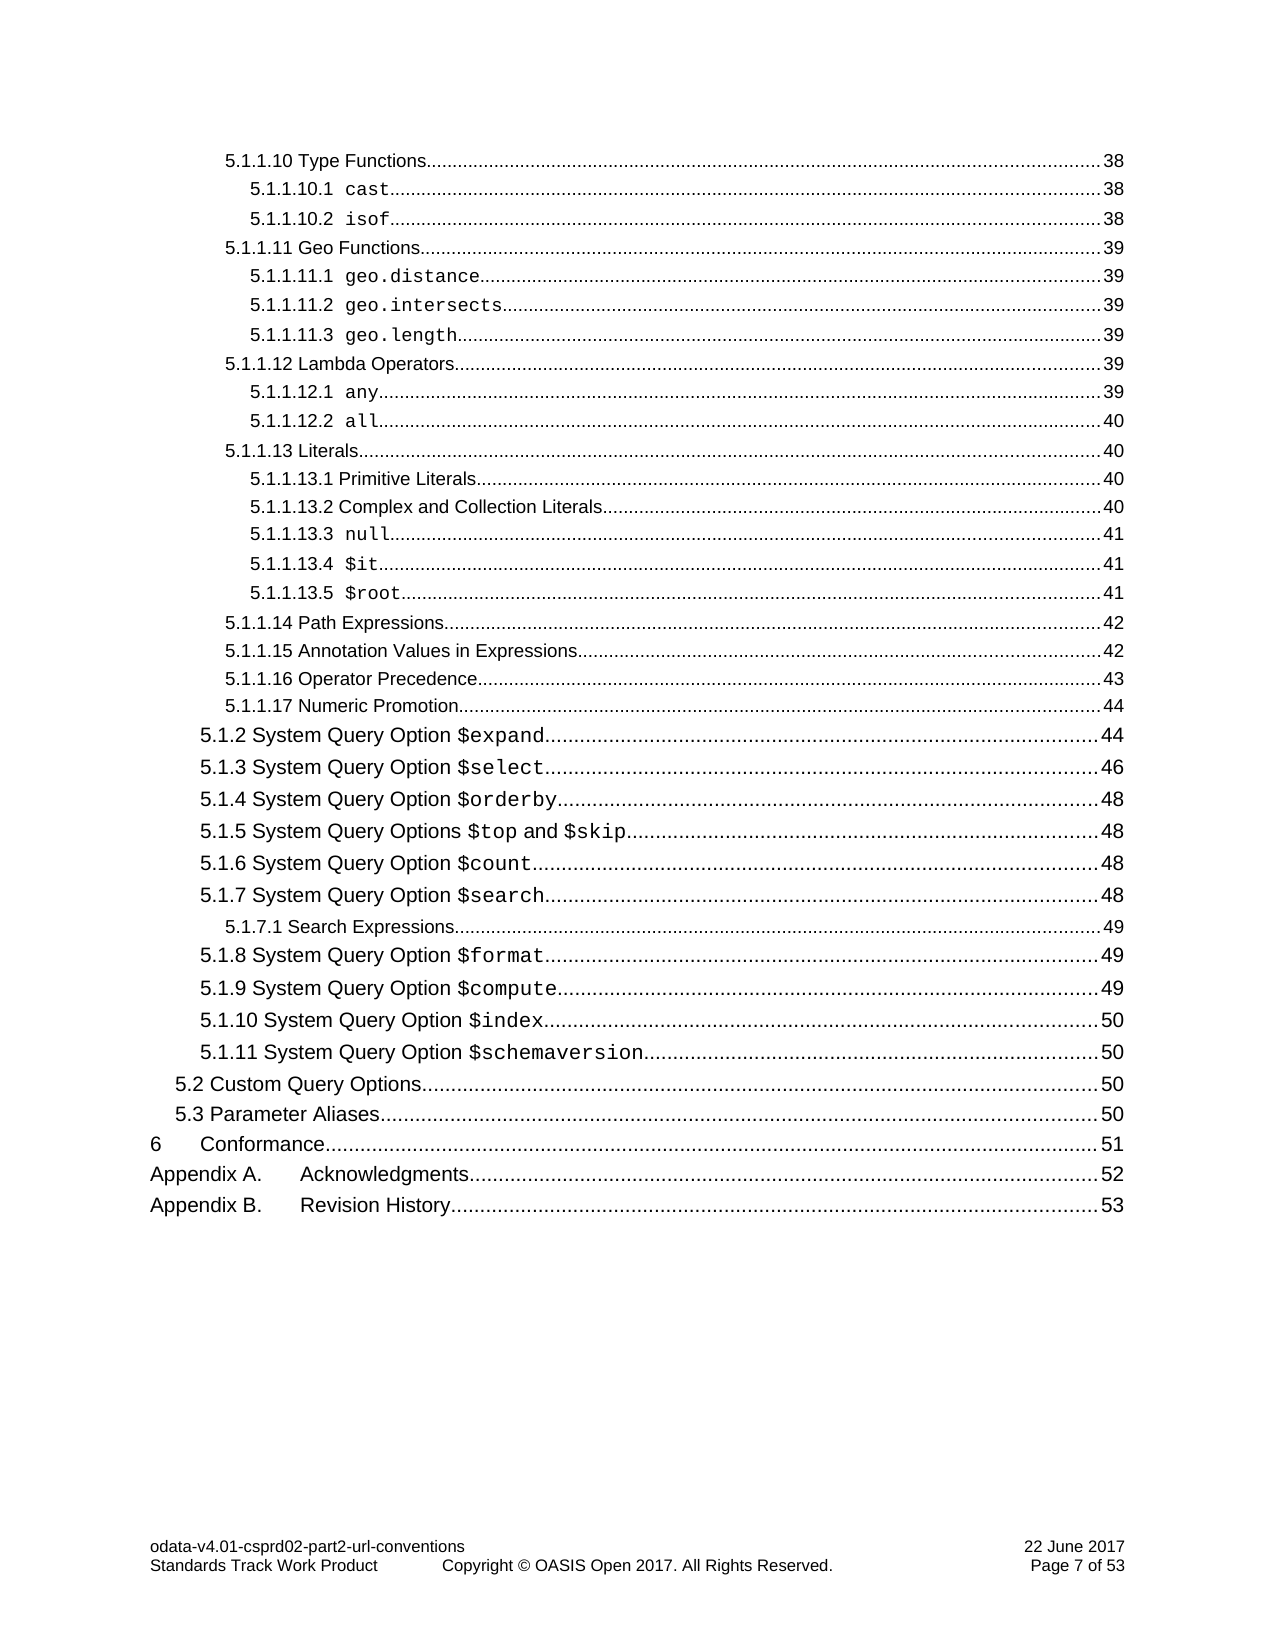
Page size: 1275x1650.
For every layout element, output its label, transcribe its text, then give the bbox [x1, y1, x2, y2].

text 5.1.7 System Query Option $search 48 [200, 883, 1125, 909]
text 5.1.4 System Query Option $orderby 48 [200, 787, 1125, 813]
text 5.2 Custom Query Options 50 [175, 1072, 1125, 1096]
text 5.1.1.16 Operator Precedence 43 [225, 667, 1125, 689]
text 5.3 Parameter Aliases 50 [175, 1102, 1125, 1126]
text 5.1.8 System Query Option $format 49 [200, 943, 1125, 969]
text 5.1.1.11.1 geo.distance 39 [250, 264, 1125, 288]
text 5.1.2 System Query Option $expand 44 [200, 723, 1125, 749]
text 5.1.1.12 Lambda Operators 39 [225, 353, 1125, 374]
text 5.1.1.12.1 any 39 [250, 381, 1125, 404]
text 5.1.6 System Query Option $count 48 [200, 851, 1125, 877]
text Appendix A. Acknowledgments 52 [150, 1162, 1125, 1186]
text 5.1.1.13 Literals 40 [225, 440, 1125, 461]
text 6 Conformance 51 [150, 1132, 1125, 1156]
text 5.1.1.10.1 cast 38 [250, 178, 1125, 201]
text 5.1.1.13.1 Primitive Literals 40 [250, 468, 1125, 489]
text 5.1.7.1 Search Expressions 49 [225, 915, 1125, 937]
text 5.1.11 System Query Option $schemaversion 50 [200, 1039, 1125, 1065]
text 5.1.1.11 Geo Functions 39 [225, 237, 1125, 258]
text 5.1.1.13.4 $it 41 [250, 553, 1125, 576]
text 5.1.1.13.3 null 41 [250, 523, 1125, 546]
text 5.1.1.13.5 $root 41 [250, 582, 1125, 605]
text Appendix B. Revision History 53 [150, 1192, 1125, 1216]
text 5.1.9 System Query Option $compute 49 [200, 975, 1125, 1001]
text 5.1.1.11.2 geo.intersects 39 [250, 294, 1125, 317]
text 5.1.1.17 Numeric Promotion 44 [225, 695, 1125, 717]
text 5.1.5 System Query Options $top and $skip 48 [200, 819, 1125, 845]
text 5.1.1.15 Annotation Values in Expressions 42 [225, 639, 1125, 661]
text 5.1.1.10.2 isof 38 [250, 207, 1125, 231]
text 5.1.1.11.3 geo.length 39 [250, 323, 1125, 347]
text 5.1.3 System Query Option $select 46 [200, 755, 1125, 781]
text 5.1.1.10 Type Functions 38 [225, 150, 1125, 172]
text 5.1.1.12.2 all 40 [250, 410, 1125, 433]
text 5.1.1.13.2 Complex and Collection Literals 40 [250, 495, 1125, 517]
text 5.1.1.14 Path Expressions 42 [225, 612, 1125, 633]
text 5.1.10 System Query Option $index 50 [200, 1007, 1125, 1033]
